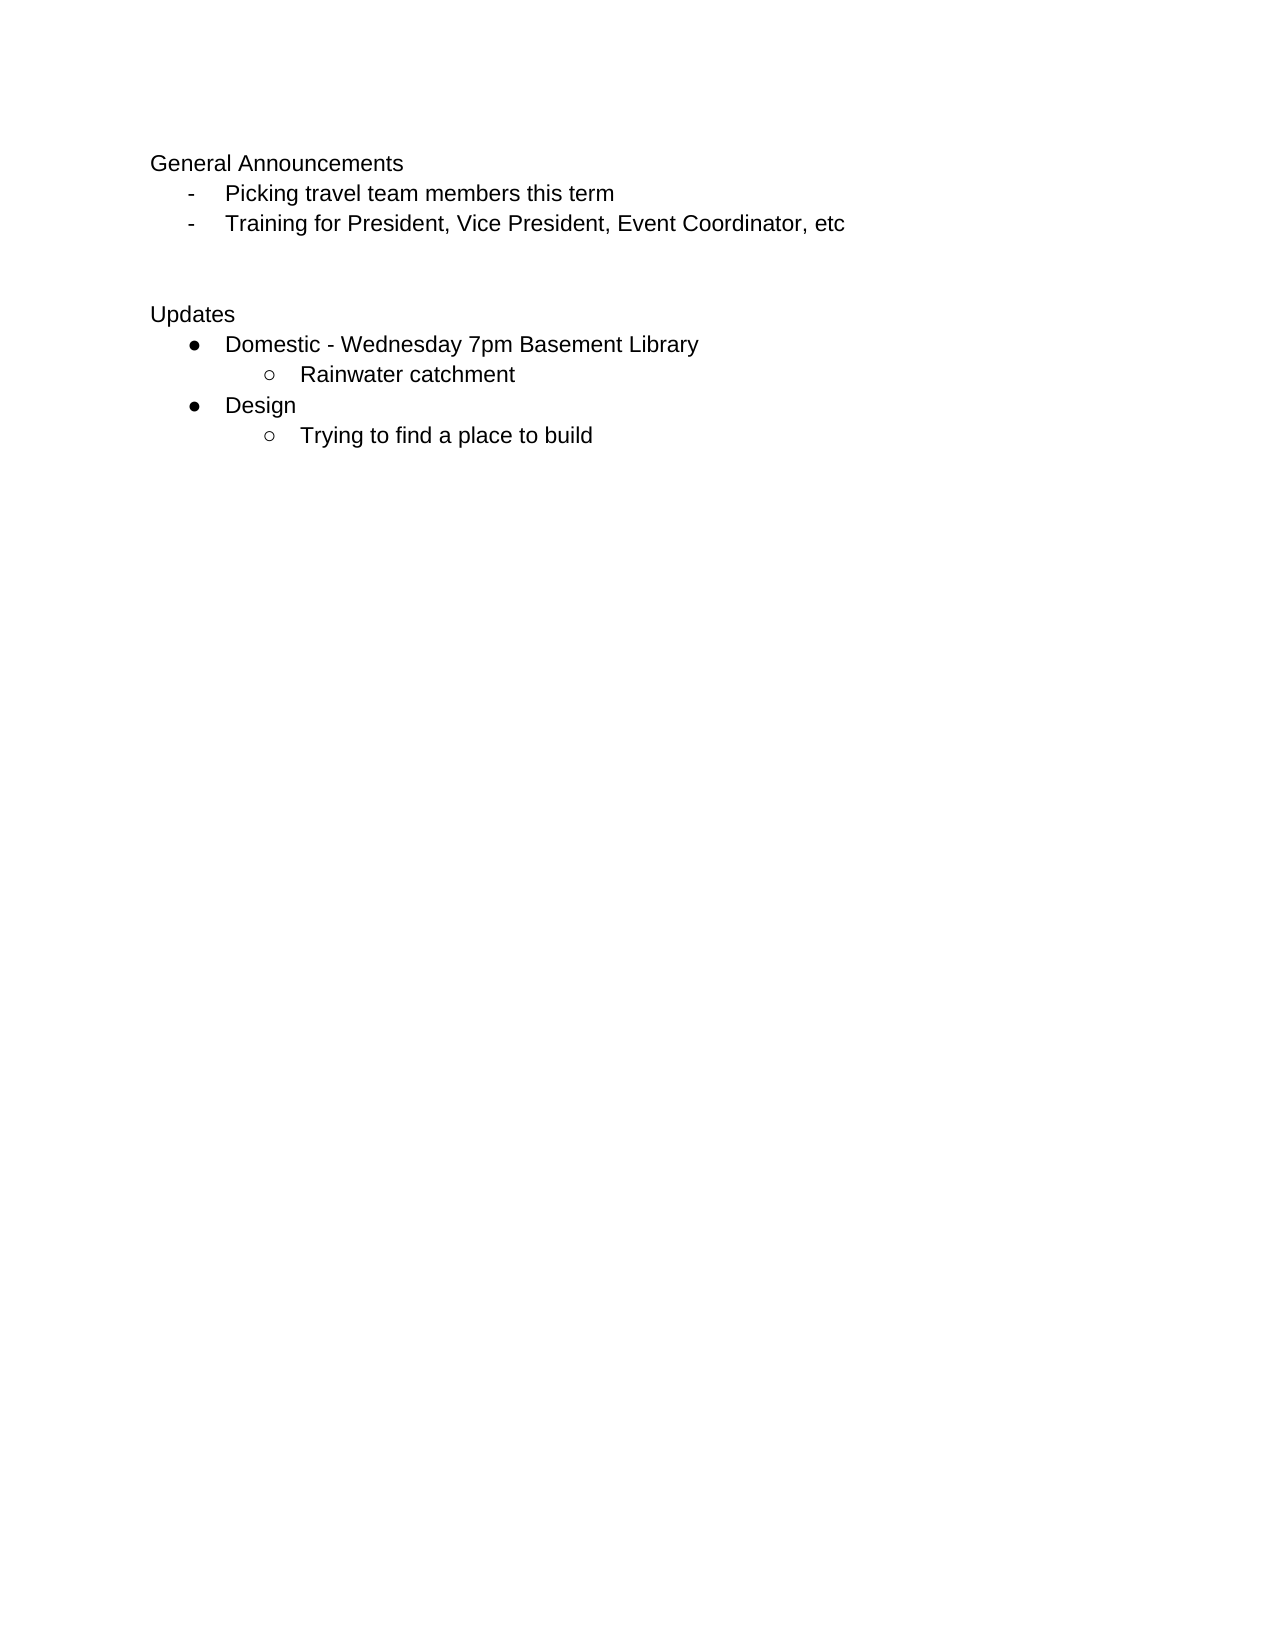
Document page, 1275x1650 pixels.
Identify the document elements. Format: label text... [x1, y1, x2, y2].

list Training for President, Vice President, Event Coordinator, etc [187, 210, 1125, 237]
text General Announcements [150, 150, 1125, 176]
list Picking travel team members this term [187, 180, 1125, 207]
list Rainwater catchment [262, 361, 1125, 388]
list Design [187, 392, 1125, 418]
list Domestic - Wednesday 7pm Basement Library [187, 331, 1125, 358]
list Trying to find a place to build [262, 422, 1125, 448]
text Updates [150, 301, 1125, 327]
